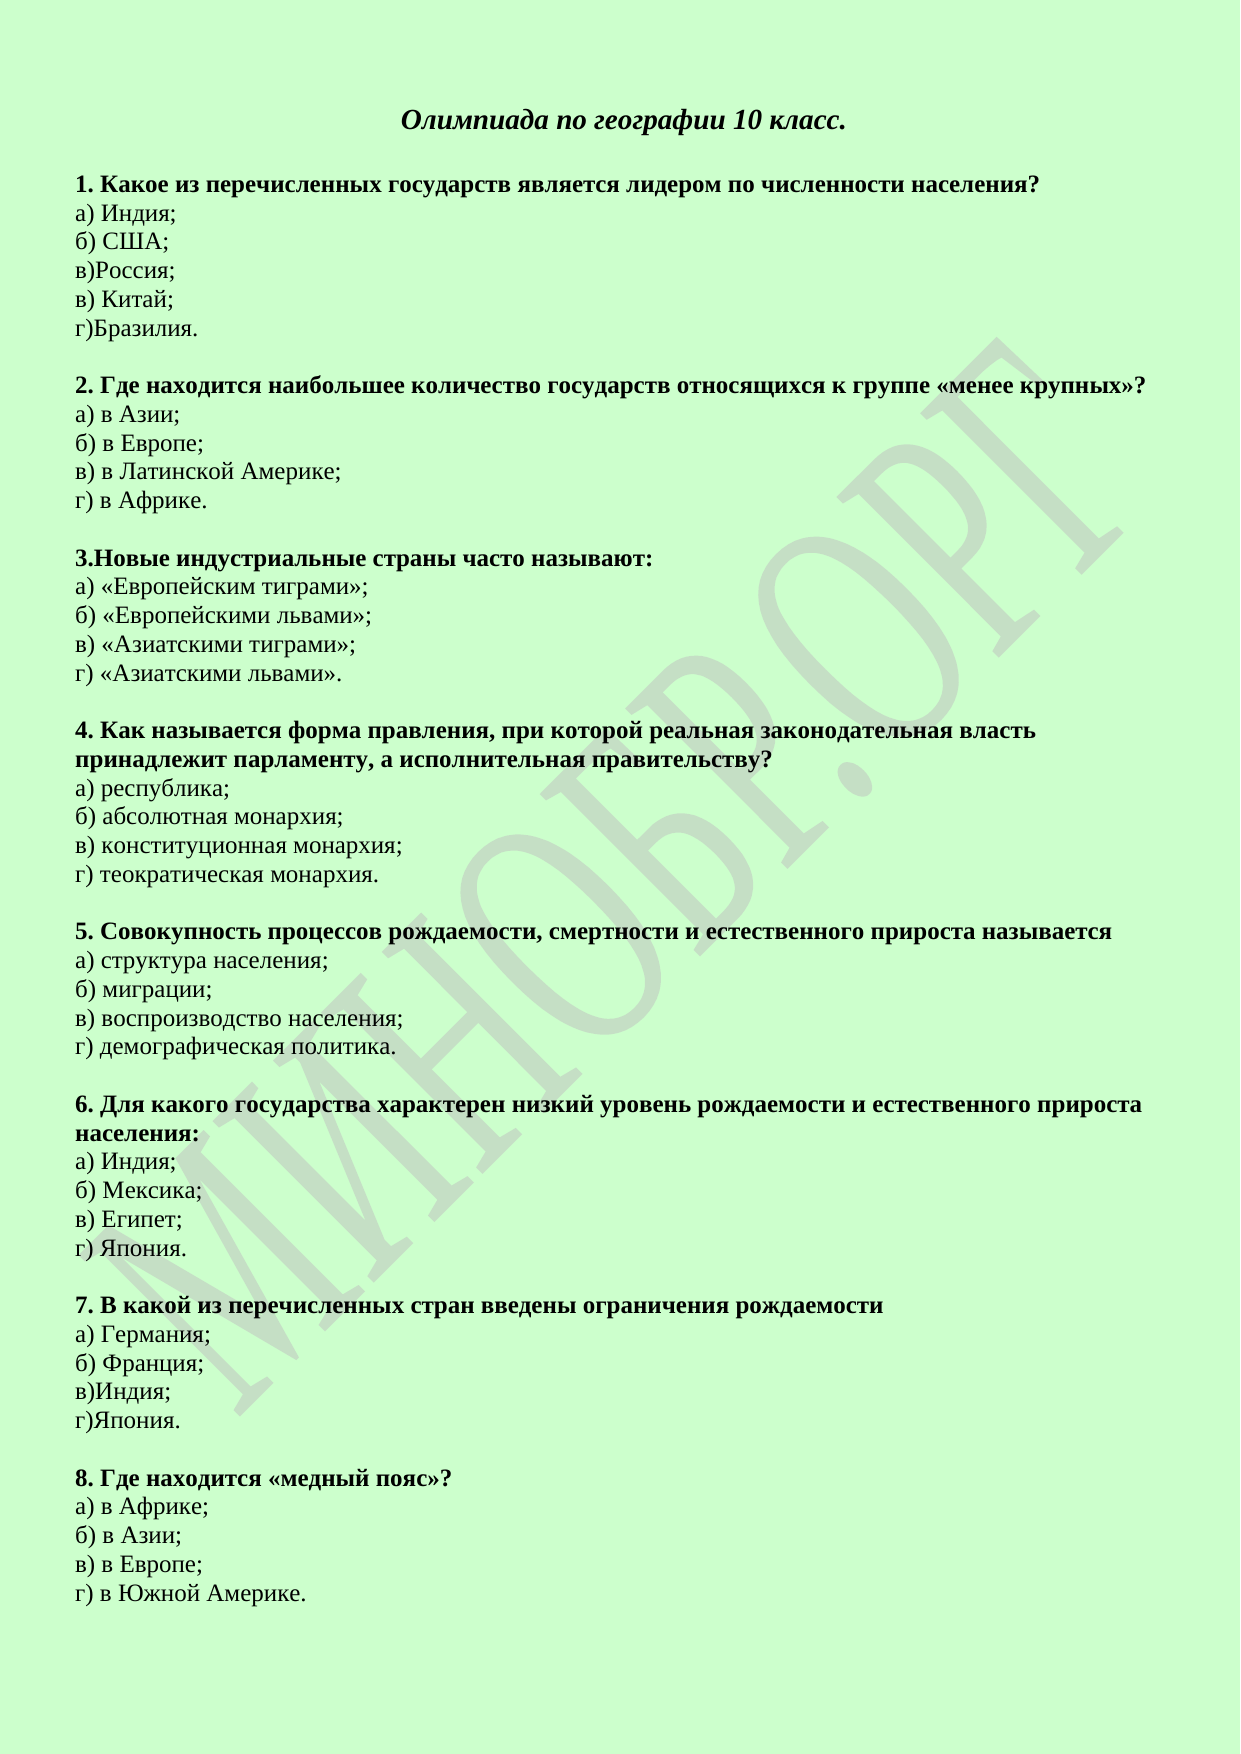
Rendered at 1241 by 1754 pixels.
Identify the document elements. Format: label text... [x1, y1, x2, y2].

text г) «Азиатскими львами». [75, 658, 1165, 686]
text г) в Южной Америке. [75, 1578, 1165, 1606]
text в) Египет; [75, 1204, 1165, 1233]
text в) воспроизводство населения; [75, 1003, 1165, 1031]
text 3.Новые индустриальные страны часто называют: [75, 543, 1165, 571]
text г) в Африке. [75, 485, 1165, 514]
text б) в Азии; [75, 1520, 1165, 1549]
text в) Китай; [75, 284, 1165, 313]
text 4. Как называется форма правления, при которой реальная законодательная власть принадлежит парламенту, а исполнительная правительству? [75, 715, 1165, 773]
text г) Япония. [75, 1233, 1165, 1261]
text б) Мексика; [75, 1175, 1165, 1204]
text а) структура населения; [75, 945, 1165, 974]
text г) демографическая политика. [75, 1031, 1165, 1060]
text б) Франция; [75, 1348, 1165, 1376]
text 6. Для какого государства характерен низкий уровень рождаемости и естественного прироста населения: [75, 1089, 1165, 1146]
text 1. Какое из перечисленных государств является лидером по численности населения? [75, 169, 1165, 198]
text в) в Европе; [75, 1549, 1165, 1578]
text г)Бразилия. [75, 313, 1165, 341]
text б) США; [75, 226, 1165, 255]
text в) в Латинской Америке; [75, 456, 1165, 485]
text в) «Азиатскими тиграми»; [75, 629, 1165, 658]
text а) Индия; [75, 198, 1165, 226]
text Олимпиада по географии 10 класс. [75, 102, 1165, 135]
text а) «Европейским тиграми»; [75, 571, 1165, 600]
text а) в Африке; [75, 1491, 1165, 1520]
text а) республика; [75, 773, 1165, 801]
text а) в Азии; [75, 399, 1165, 428]
text б) абсолютная монархия; [75, 801, 1165, 830]
text в)Россия; [75, 255, 1165, 284]
text 8. Где находится «медный пояс»? [75, 1463, 1165, 1491]
text б) миграции; [75, 974, 1165, 1003]
text г)Япония. [75, 1405, 1165, 1434]
text б) «Европейскими львами»; [75, 600, 1165, 629]
text в) конституционная монархия; [75, 830, 1165, 859]
text а) Германия; [75, 1319, 1165, 1348]
text 7. В какой из перечисленных стран введены ограничения рождаемости [75, 1290, 1165, 1319]
text 5. Совокупность процессов рождаемости, смертности и естественного прироста называется [75, 916, 1165, 945]
text 2. Где находится наибольшее количество государств относящихся к группе «менее крупных»? [75, 370, 1165, 399]
text а) Индия; [75, 1146, 1165, 1175]
text б) в Европе; [75, 428, 1165, 456]
text г) теократическая монархия. [75, 859, 1165, 888]
text в)Индия; [75, 1376, 1165, 1405]
